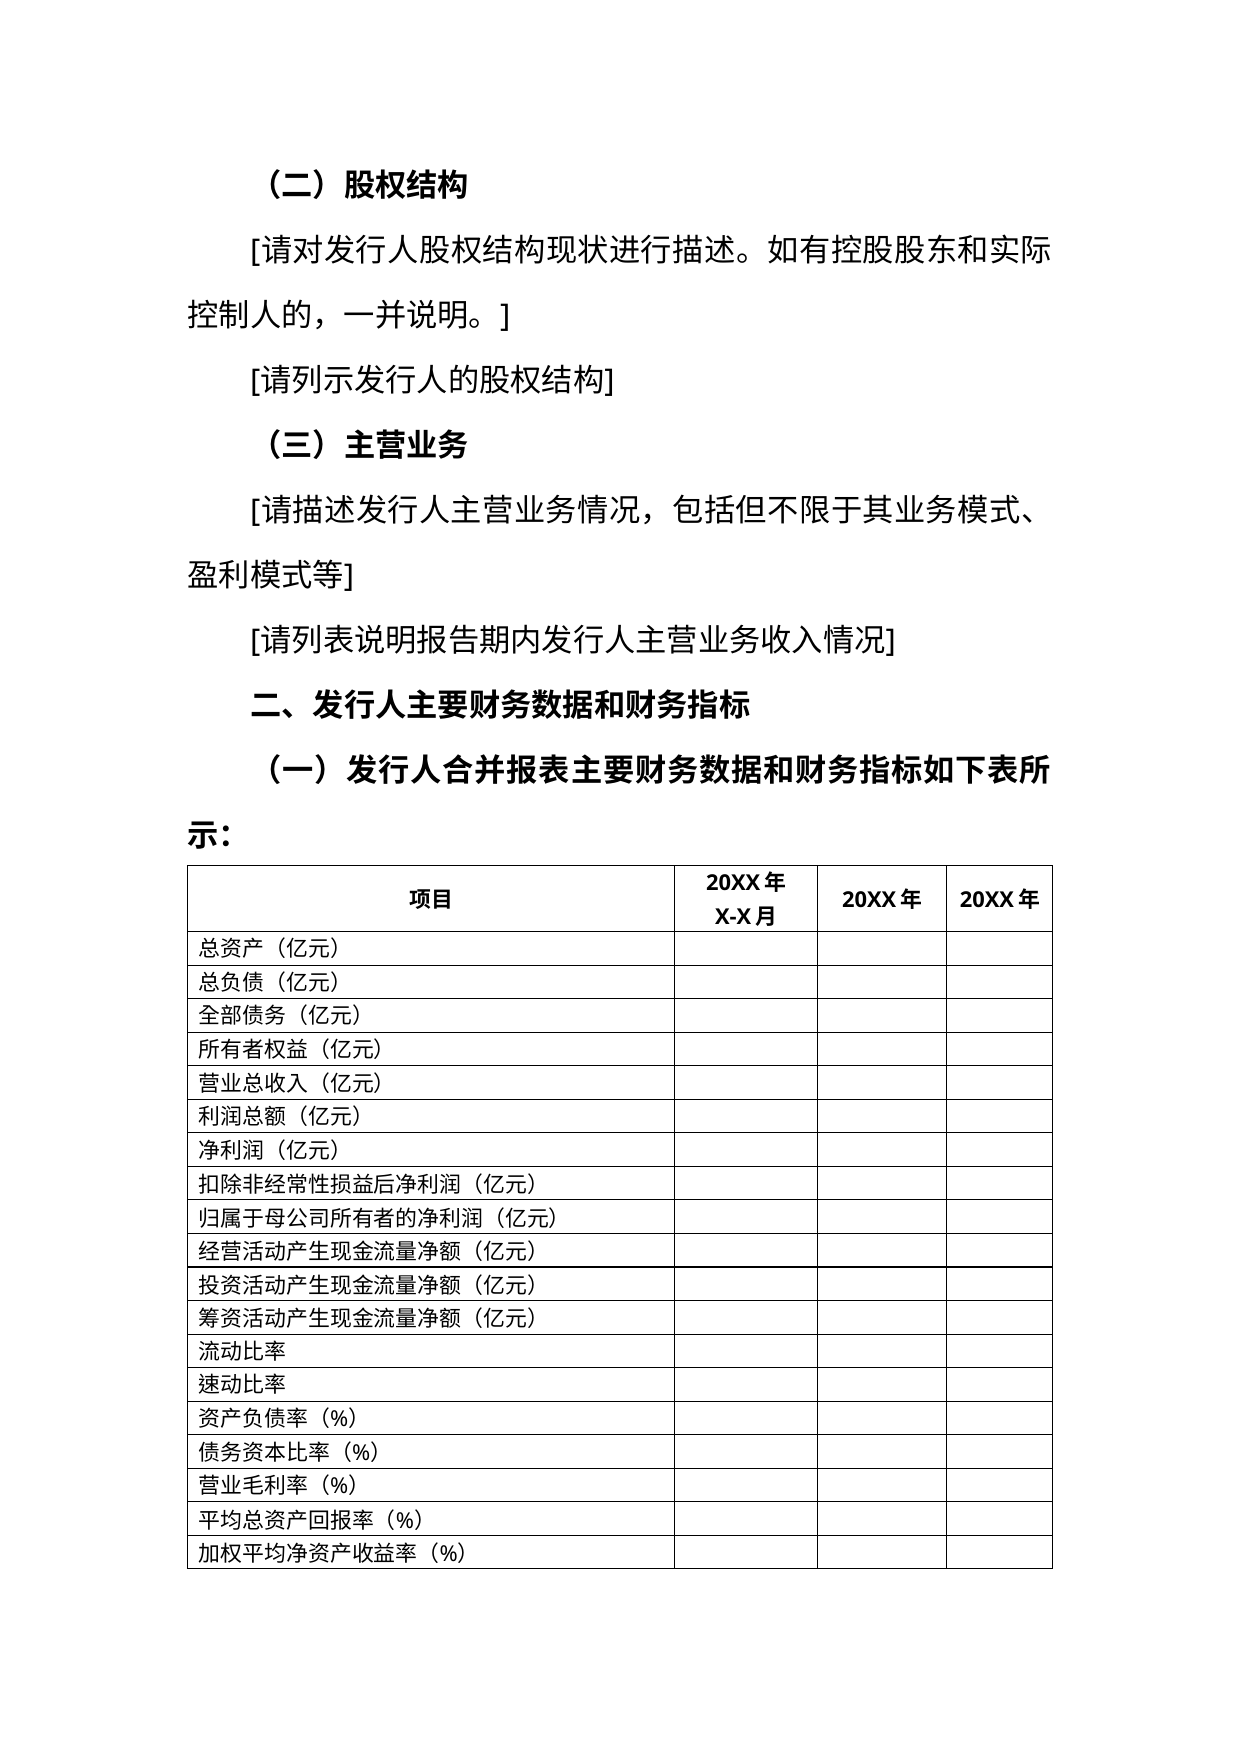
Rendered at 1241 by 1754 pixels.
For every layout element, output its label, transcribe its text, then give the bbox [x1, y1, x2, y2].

table_cell [947, 1167, 1052, 1199]
table_cell 投资活动产生现金流量净额（亿元） [188, 1268, 674, 1300]
table_cell [675, 1301, 817, 1333]
table_cell [818, 1033, 946, 1065]
table_cell [947, 966, 1052, 998]
table_cell [947, 1335, 1052, 1367]
table_cell 平均总资产回报率（%） [188, 1502, 674, 1535]
table_cell [675, 1133, 817, 1166]
table_cell [675, 1435, 817, 1468]
table_cell 总资产（亿元） [188, 932, 674, 964]
table_cell [947, 1368, 1052, 1401]
table_cell 债务资本比率（%） [188, 1435, 674, 1468]
table_cell [675, 1536, 817, 1568]
table_cell [675, 1469, 817, 1501]
table_cell [947, 1502, 1052, 1535]
table_cell 所有者权益（亿元） [188, 1033, 674, 1065]
text [请对发行人股权结构现状进行描述。如有控股股东和实际控制人的，一并说明。] [187, 215, 1053, 345]
table_cell 营业毛利率（%） [188, 1469, 674, 1501]
table_header 20XX年 X-X月 [675, 866, 817, 931]
table_cell [675, 999, 817, 1032]
table_cell [947, 1133, 1052, 1166]
table_cell [818, 1469, 946, 1501]
table_cell [818, 1100, 946, 1132]
table_cell [818, 1368, 946, 1401]
table_cell 利润总额（亿元） [188, 1100, 674, 1132]
table_cell [947, 1469, 1052, 1501]
table_cell 速动比率 [188, 1368, 674, 1401]
table_cell [818, 1167, 946, 1199]
table_cell [818, 1435, 946, 1468]
table_cell [675, 1167, 817, 1199]
table_header 项目 [188, 866, 674, 931]
table_cell [675, 1335, 817, 1367]
table_cell [947, 1268, 1052, 1300]
table_cell 归属于母公司所有者的净利润（亿元） [188, 1200, 674, 1233]
table_cell 资产负债率（%） [188, 1402, 674, 1434]
table_cell 流动比率 [188, 1335, 674, 1367]
table_cell [947, 1402, 1052, 1434]
table_cell [818, 1502, 946, 1535]
table_cell [818, 1402, 946, 1434]
text 二、发行人主要财务数据和财务指标 [187, 670, 1053, 735]
table_cell [675, 1234, 817, 1266]
table_cell [675, 1268, 817, 1300]
table_cell [675, 1368, 817, 1401]
table_cell 营业总收入（亿元） [188, 1066, 674, 1099]
table_cell [818, 1133, 946, 1166]
table_cell 扣除非经常性损益后净利润（亿元） [188, 1167, 674, 1199]
table_cell [818, 1200, 946, 1233]
table_cell [675, 1066, 817, 1099]
table_cell [947, 1200, 1052, 1233]
table_cell 筹资活动产生现金流量净额（亿元） [188, 1301, 674, 1333]
table_cell [675, 1402, 817, 1434]
table_cell [818, 966, 946, 998]
table_cell 总负债（亿元） [188, 966, 674, 998]
table_cell [947, 932, 1052, 964]
table_cell [675, 966, 817, 998]
table_cell [818, 932, 946, 964]
table_cell [947, 1234, 1052, 1266]
table_cell [818, 1234, 946, 1266]
table_cell 经营活动产生现金流量净额（亿元） [188, 1234, 674, 1266]
table_cell [818, 1066, 946, 1099]
table_cell [818, 1335, 946, 1367]
text [请描述发行人主营业务情况，包括但不限于其业务模式、盈利模式等] [187, 475, 1053, 605]
table_cell [675, 1033, 817, 1065]
table_cell 净利润（亿元） [188, 1133, 674, 1166]
table_cell [947, 999, 1052, 1032]
text （二）股权结构 [187, 150, 1053, 215]
text （一）发行人合并报表主要财务数据和财务指标如下表所示： [187, 735, 1053, 865]
text [请列表说明报告期内发行人主营业务收入情况] [187, 605, 1053, 670]
table_cell [947, 1435, 1052, 1468]
table_header 20XX年 [818, 866, 946, 931]
table_cell 加权平均净资产收益率（%） [188, 1536, 674, 1568]
table_cell [818, 1536, 946, 1568]
text [请列示发行人的股权结构] [187, 345, 1053, 410]
table_cell 全部债务（亿元） [188, 999, 674, 1032]
table_cell [947, 1100, 1052, 1132]
table_cell [947, 1536, 1052, 1568]
table_cell [675, 1502, 817, 1535]
table_cell [675, 1200, 817, 1233]
table_cell [818, 999, 946, 1032]
table_cell [818, 1268, 946, 1300]
table_cell [947, 1066, 1052, 1099]
table_cell [675, 1100, 817, 1132]
table_cell [947, 1033, 1052, 1065]
table_cell [818, 1301, 946, 1333]
text （三）主营业务 [187, 410, 1053, 475]
table_cell [675, 932, 817, 964]
table_header 20XX年 [947, 866, 1052, 931]
table_cell [947, 1301, 1052, 1333]
